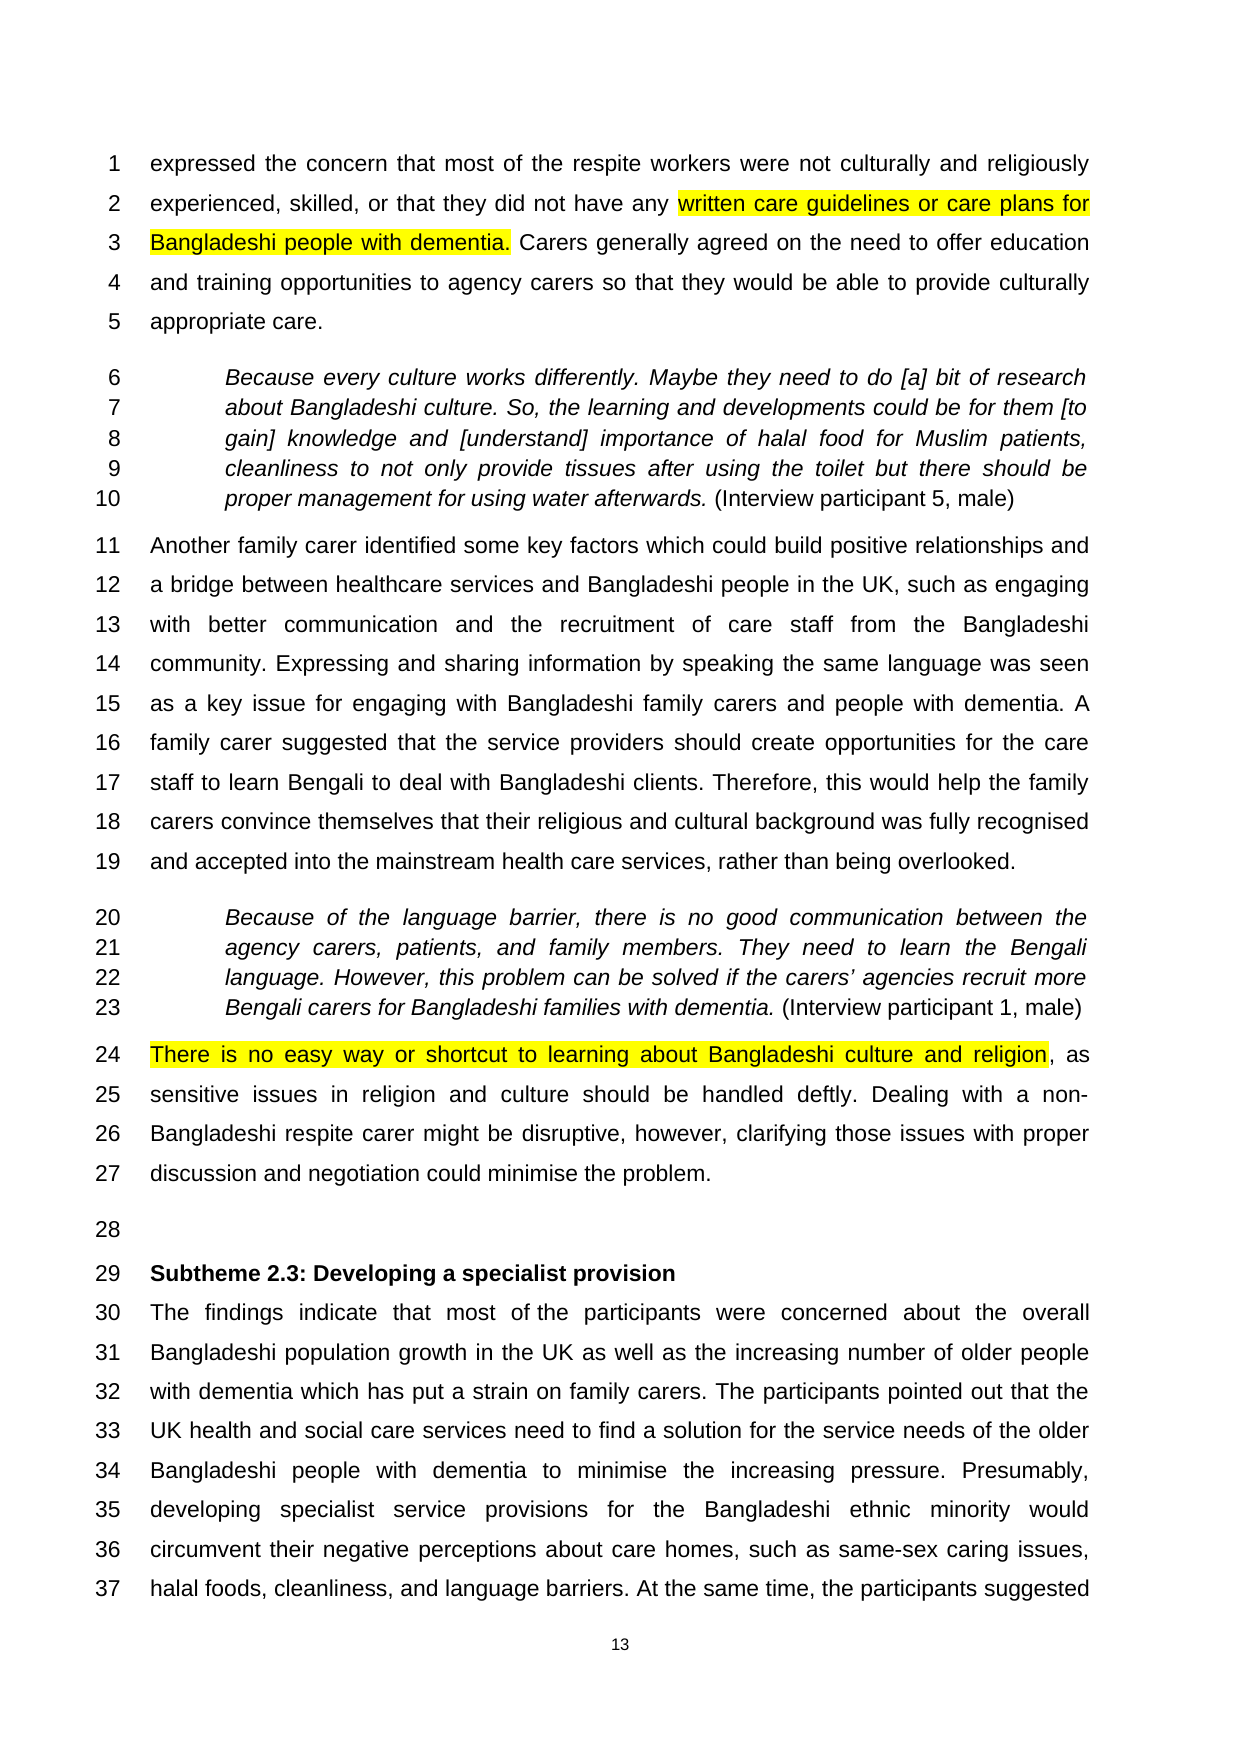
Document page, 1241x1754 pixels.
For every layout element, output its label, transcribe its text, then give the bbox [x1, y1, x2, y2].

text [150, 1299, 1090, 1602]
subtitle Subtheme 2.3: Developing a specialist provision [150, 1259, 1090, 1286]
text Another family carer identified some key factors which could build positive relationships and a bridge between healthcare services and Bangladeshi people in the UK, such as engaging with better communication and the recruitment of care staff from the Bangladeshi community. Expressing and sharing information by speaking the same language was seen as a key issue for engaging with Bangladeshi family carers and people with dementia. A family carer suggested that the service providers should create opportunities for the care staff to learn Bengali to deal with Bangladeshi clients. Therefore, this would help the family carers convince themselves that their religious and cultural background was fully recognised and accepted into the mainstream health care services, rather than being overlooked. [150, 532, 1090, 874]
text Because of the language barrier, there is no good communication between the agency carers, patients, and family members. They need to learn the Bengali language. However, this problem can be solved if the carers’ agencies recruit more Bengali carers for Bangladeshi families with dementia. (Interview participant 1, male) [225, 904, 1090, 1021]
text There is no easy way or shortcut to learning about Bangladeshi culture and religion, as sensitive issues in religion and culture should be handled deftly. Dealing with a non-Bangladeshi respite carer might be disruptive, however, clarifying those issues with proper discussion and negotiation could minimise the problem. [150, 1041, 1090, 1186]
text Because every culture works differently. Maybe they need to do [a] bit of research about Bangladeshi culture. So, the learning and developments could be for them [to gain] knowledge and [understand] importance of halal food for Muslim patients, cleanliness to not only provide tissues after using the toilet but there should be proper management for using water afterwards. (Interview participant 5, male) [225, 364, 1090, 511]
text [150, 150, 1090, 334]
